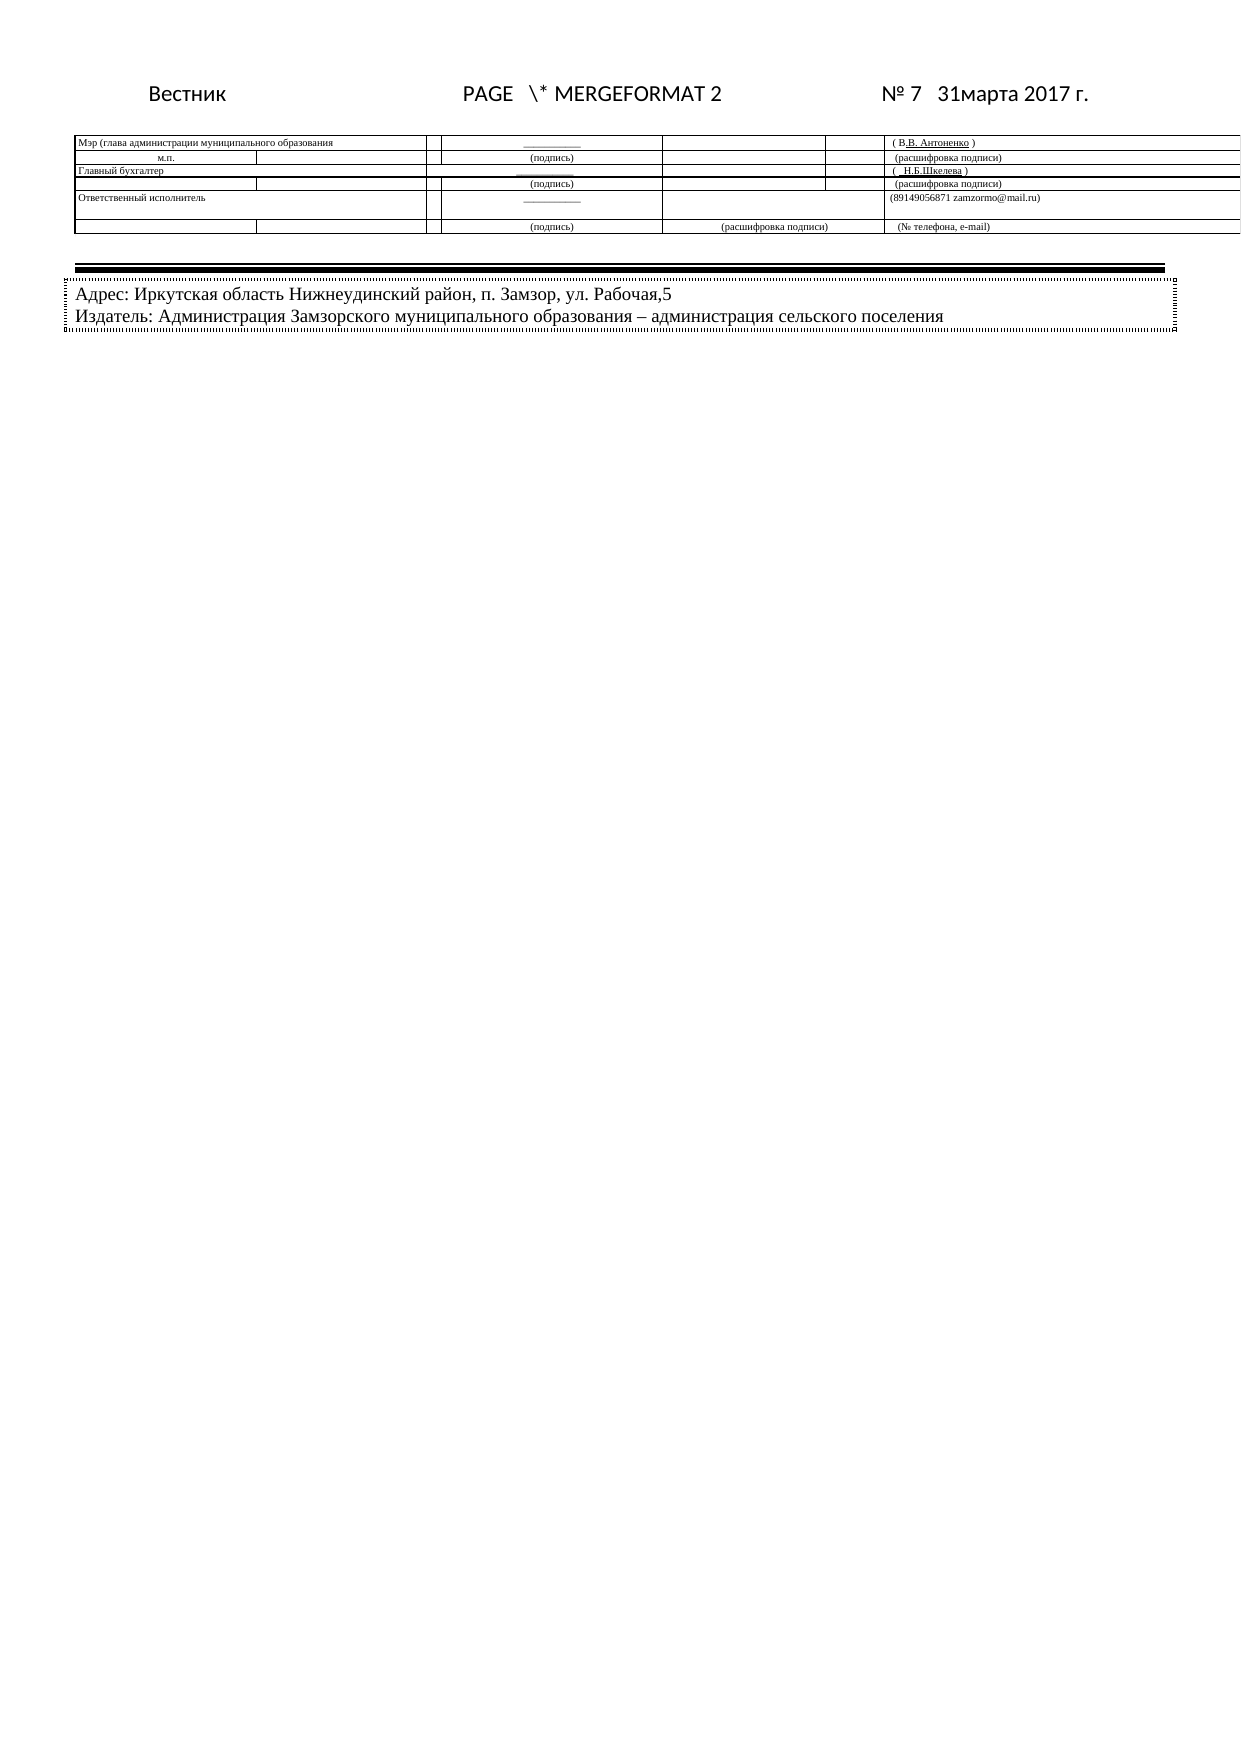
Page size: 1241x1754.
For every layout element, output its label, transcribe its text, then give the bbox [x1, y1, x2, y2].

table_cell [257, 151, 426, 163]
table_header [427, 136, 441, 150]
table_cell Ответственный исполнитель [76, 191, 426, 219]
table_cell [427, 191, 441, 219]
table_header [826, 136, 884, 150]
table_cell [257, 220, 426, 232]
table_cell [427, 220, 441, 232]
table_header ___________ [442, 136, 662, 150]
table_header [663, 136, 825, 150]
table_cell (89149056871 zamzormo@mail.ru) [885, 191, 1240, 219]
text Издатель: Администрация Замзорского муниципального образования – администрация сельского поселения [63, 300, 1177, 332]
table_cell [427, 178, 441, 190]
table_cell [826, 165, 884, 176]
table_cell [663, 151, 825, 163]
text Адрес: Иркутская область Нижнеудинский район, п. Замзор, ул. Рабочая,5 [63, 278, 1177, 300]
table_header ( В.В. Антоненко ) [885, 136, 1240, 150]
table_cell [427, 151, 441, 163]
table_cell [663, 191, 884, 219]
table_cell ___________ [442, 191, 662, 219]
table_cell [826, 178, 884, 190]
table_cell [663, 165, 825, 176]
table_cell [257, 178, 426, 190]
table_cell [76, 178, 256, 190]
table_cell [663, 178, 825, 190]
table_cell [76, 220, 256, 232]
table_cell [826, 151, 884, 163]
table_header Мэр (глава администрации муниципального образования [76, 136, 426, 150]
